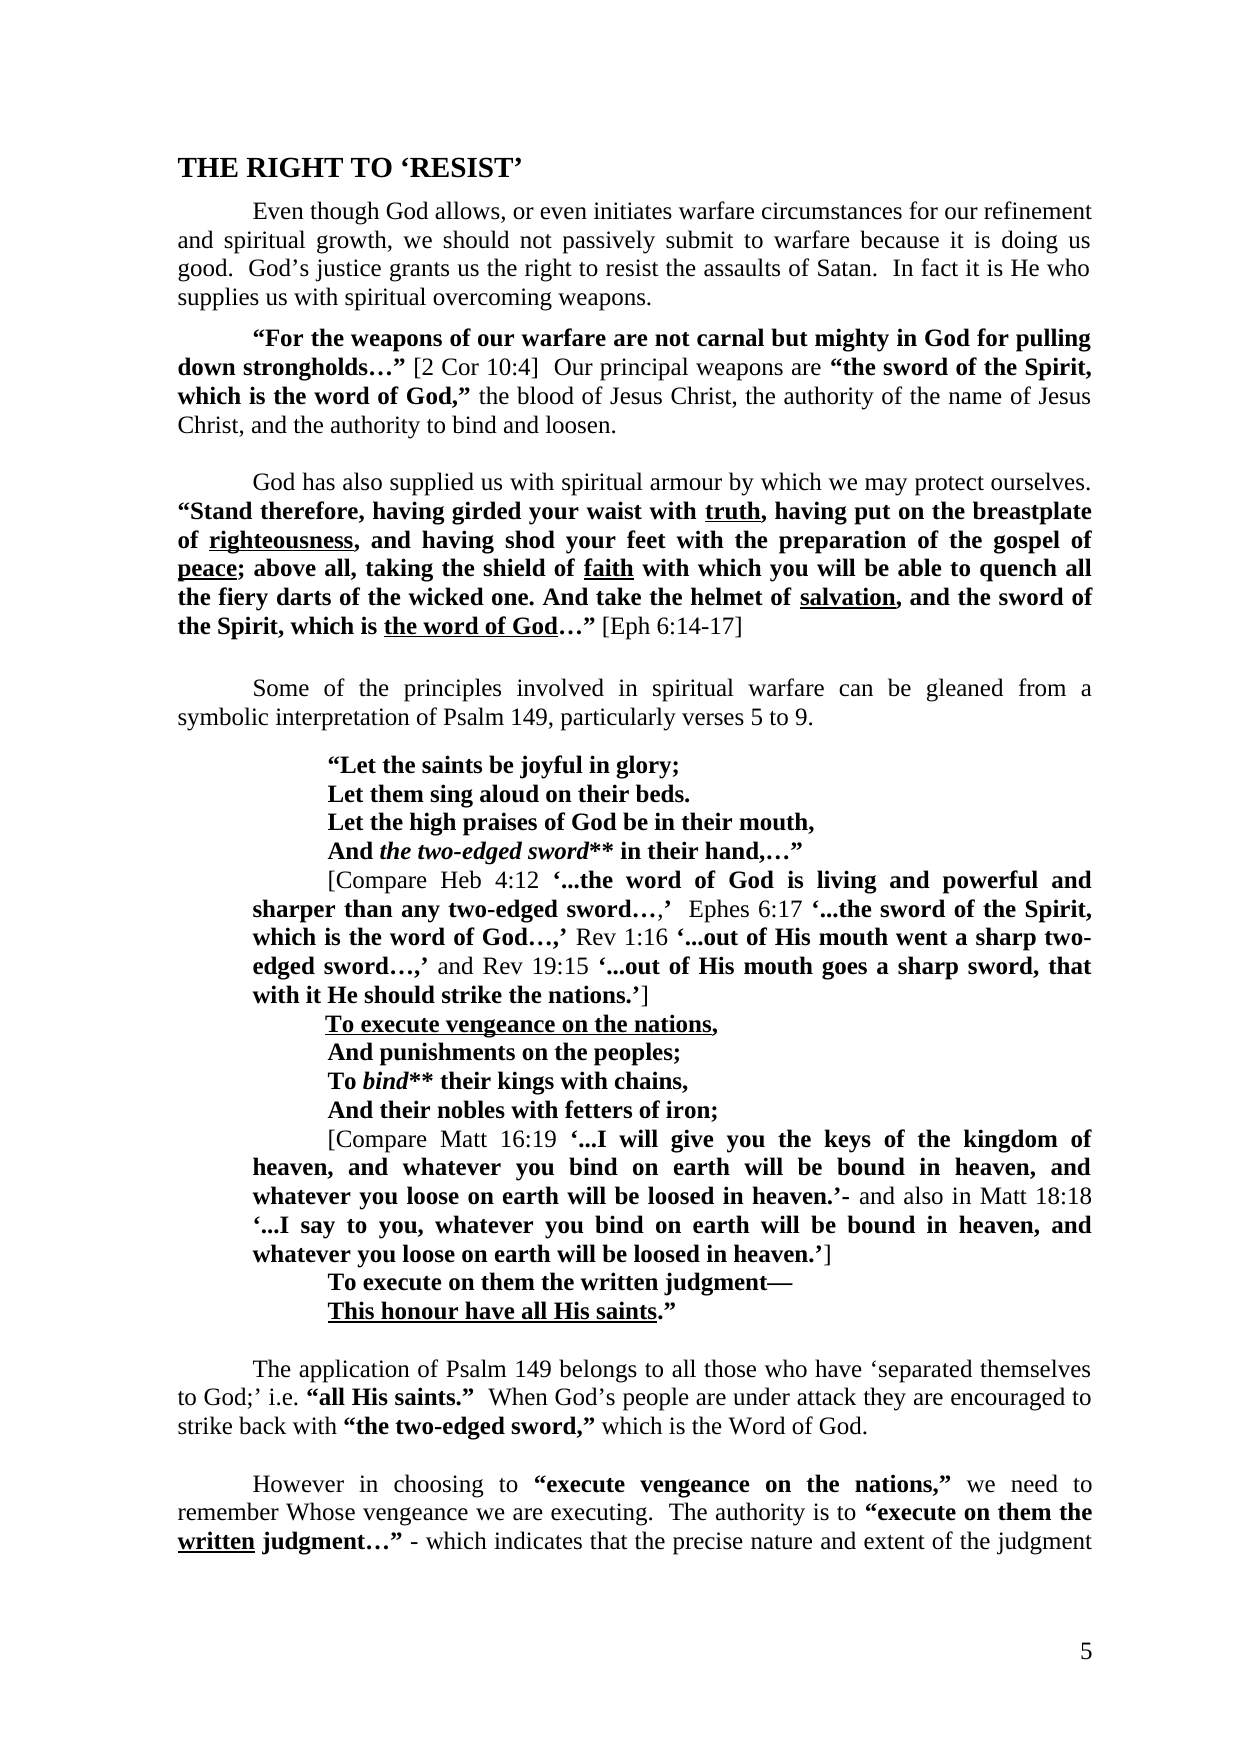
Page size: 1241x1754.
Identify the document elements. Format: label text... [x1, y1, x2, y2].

text “For the weapons of our warfare are not carnal but mighty in God for pulling down strongholds…” [2 Cor 10:4] Our principal weapons are “the sword of the Spirit, which is the word of God,” the blood of Jesus Christ, the authority of the name of Jesus Christ, and the authority to bind and loosen. [177, 323, 1092, 438]
text [Compare Matt 16:19 ‘...I will give you the keys of the kingdom of heaven, and whatever you bind on earth will be bound in heaven, and whatever you loose on earth will be loosed in heaven.’- and also in Matt 18:18 ‘...I say to you, whatever you bind on earth will be bound in heaven, and whatever you loose on earth will be loosed in heaven.’] [252, 1124, 1092, 1267]
text [Compare Heb 4:12 ‘...the word of God is living and powerful and sharper than any two-edged sword…,’ Ephes 6:17 ‘...the sword of the Spirit, which is the word of God…,’ Rev 1:16 ‘...out of His mouth went a sharp two-edged sword…,’ and Rev 19:15 ‘...out of His mouth goes a sharp sword, that with it He should strike the nations.’] [252, 865, 1092, 1009]
text To bind** their kings with chains, [187, 1066, 1092, 1095]
text And the two-edged sword** in their hand,…” [177, 836, 1092, 865]
text To execute on them the written judgment— [177, 1267, 1092, 1296]
text Some of the principles involved in spiritual warfare can be gleaned from a symbolic interpretation of Psalm 149, particularly verses 5 to 9. [177, 673, 1092, 731]
text And their nobles with fetters of iron; [177, 1095, 1092, 1124]
text Let them sing aloud on their beds. [177, 779, 1092, 807]
text And punishments on the peoples; [252, 1037, 1092, 1066]
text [177, 1469, 1092, 1555]
text “Let the saints be joyful in glory; [177, 750, 1092, 779]
text The application of Psalm 149 belongs to all those who have ‘separated themselves to God;’ i.e. “all His saints.” When God’s people are under attack they are encouraged to strike back with “the two-edged sword,” which is the Word of God. [177, 1354, 1092, 1440]
text To execute vengeance on the nations, [325, 1009, 1092, 1037]
text God has also supplied us with spiritual armour by which we may protect ourselves. “Stand therefore, having girded your waist with truth, having put on the breastplate of righteousness, and having shod your feet with the preparation of the gospel of peace; above all, taking the shield of faith with which you will be able to quench all the fiery darts of the wicked one. And take the helmet of salvation, and the sword of the Spirit, which is the word of God…” [Eph 6:14-17] [177, 467, 1092, 640]
text Even though God allows, or even initiates warfare circumstances for our refinement and spiritual growth, we should not passively submit to warfare because it is doing us good. God’s justice grants us the right to resist the assaults of Satan. In fact it is He who supplies us with spiritual overcoming weapons. [177, 196, 1092, 311]
subtitle The Right To ‘Resist’ [177, 150, 1092, 183]
text This honour have all His saints.” [177, 1296, 1092, 1325]
text Let the high praises of God be in their mouth, [177, 807, 1092, 836]
